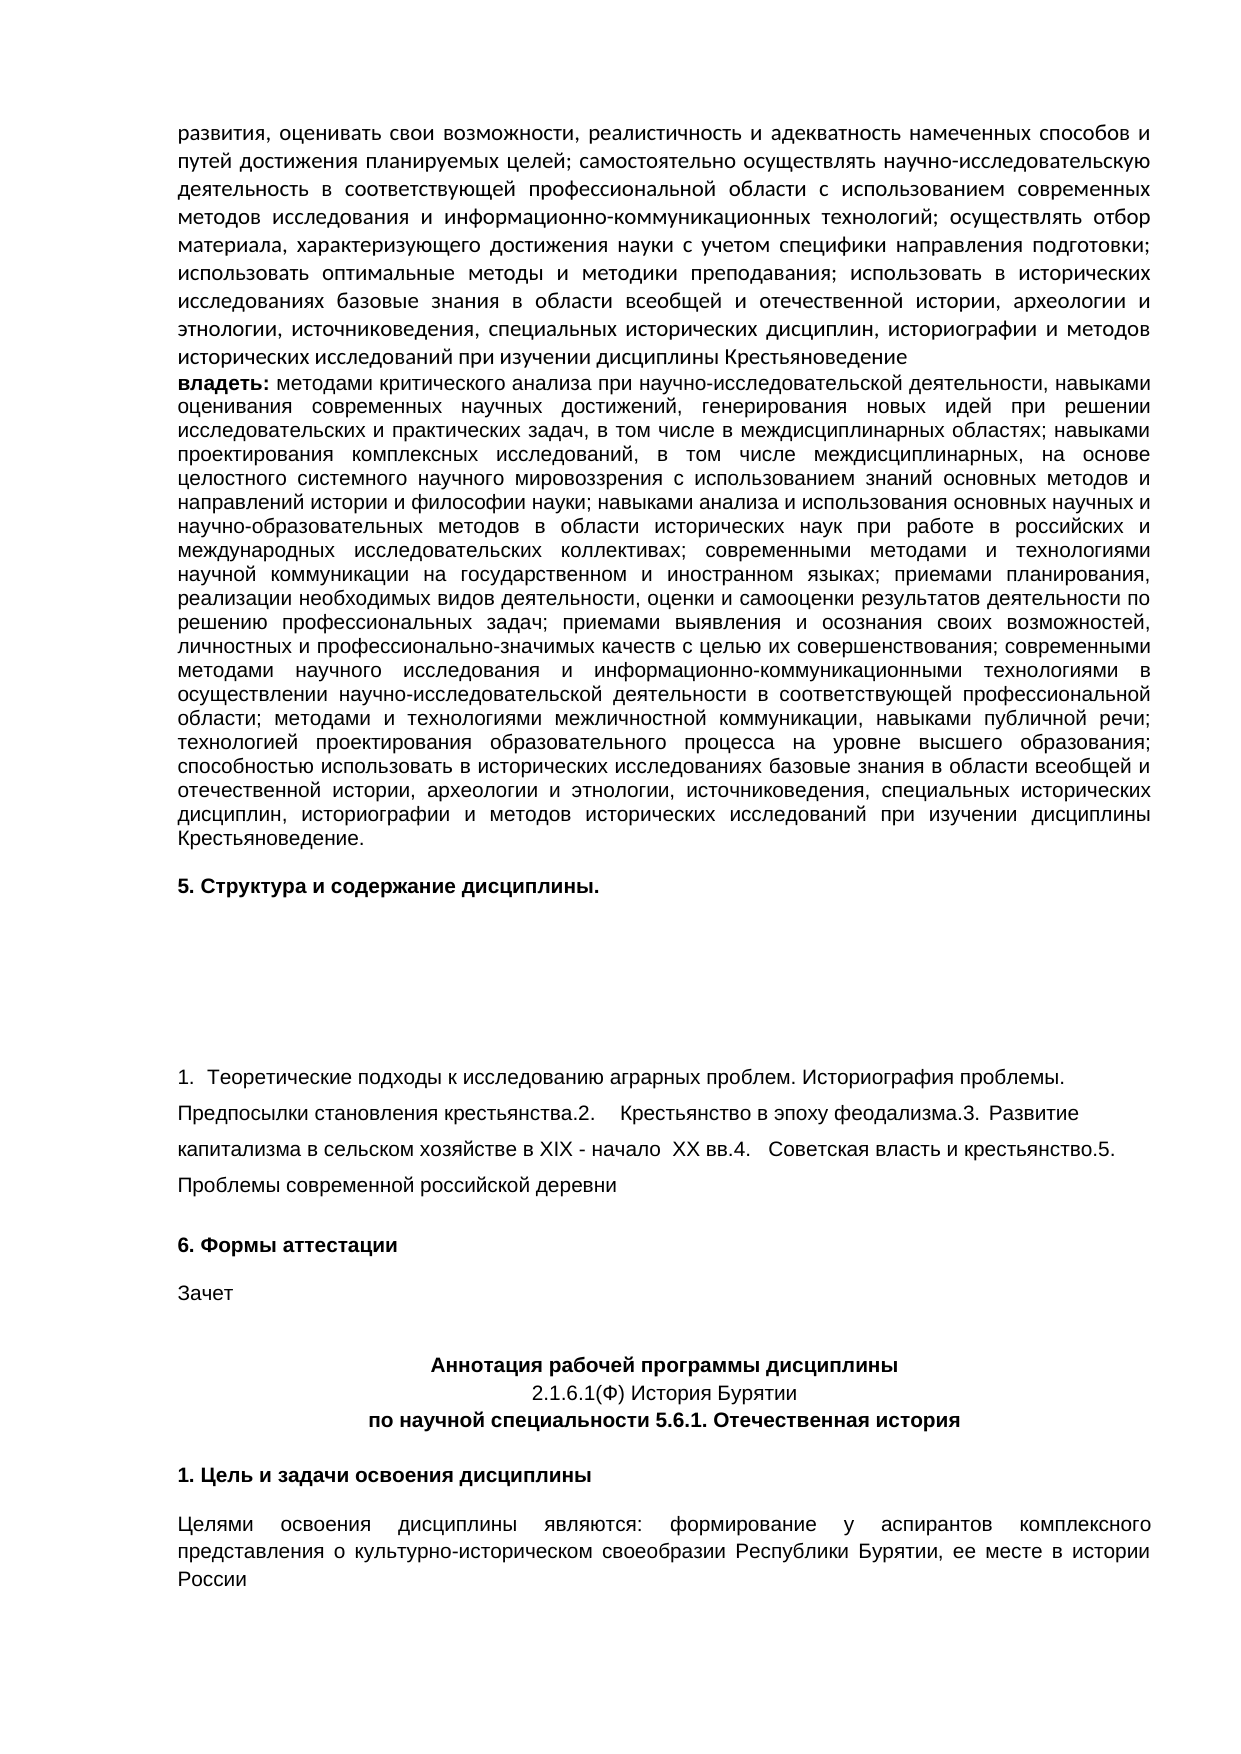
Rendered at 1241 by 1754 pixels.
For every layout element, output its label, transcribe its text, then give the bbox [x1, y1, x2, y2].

text 5. Структура и содержание дисциплины. [177, 873, 1152, 897]
text Аннотация рабочей программы дисциплины [177, 1353, 1152, 1377]
text 1. Цель и задачи освоения дисциплины [177, 1463, 1152, 1487]
text Целями освоения дисциплины являются: [177, 1511, 1152, 1590]
text уметь: [177, 118, 1152, 370]
text по научной специальности 5.6.1. Отечественная история [177, 1408, 1152, 1432]
text 6. Формы аттестации [177, 1233, 1152, 1257]
text владеть: . [177, 370, 1152, 849]
